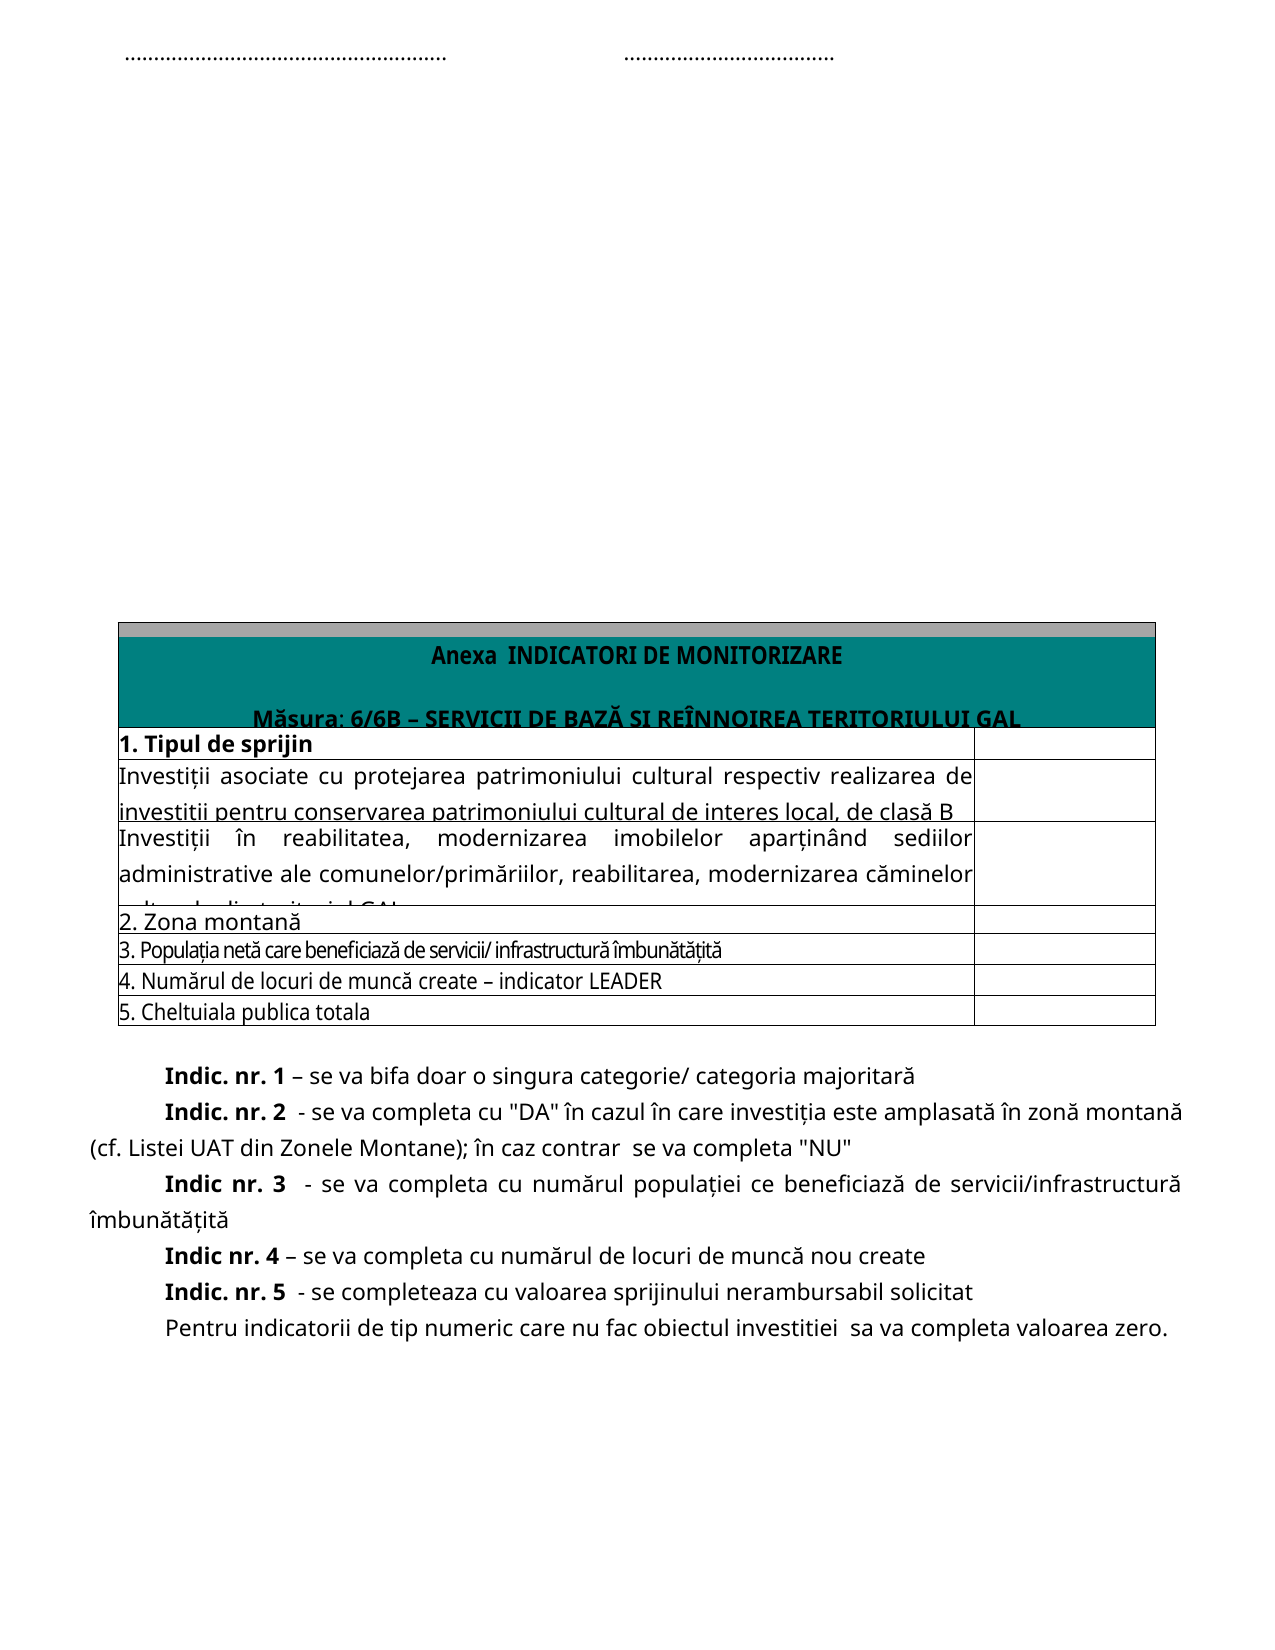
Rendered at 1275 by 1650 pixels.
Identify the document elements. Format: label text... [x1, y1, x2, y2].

table_cell 2. Zona montană [119, 906, 974, 933]
text Pentru indicatorii de tip numeric care nu fac obiectul investitiei sa va completa valoarea zero. [90, 1312, 1183, 1343]
table_cell [975, 996, 1155, 1025]
table_cell [975, 728, 1155, 758]
table_cell [975, 760, 1155, 821]
table_cell [975, 965, 1155, 994]
table_cell [975, 934, 1155, 964]
table_cell 1. Tipul de sprijin [119, 728, 974, 758]
text Indic. nr. 1 – se va bifa doar o singura categorie/ categoria majoritară [90, 1060, 1183, 1091]
table_cell [975, 906, 1155, 933]
table_cell 5. Cheltuiala publica totala [119, 996, 974, 1025]
text Indic nr. 4 – se va completa cu numărul de locuri de muncă nou create [90, 1240, 1183, 1271]
text Indic nr. 3 - se va completa cu numărul populaţiei ce beneficiază de servicii/infrastructură îmbunătăţită [90, 1168, 1183, 1235]
table_cell [975, 822, 1155, 904]
text ....................................................... .................................... [90, 36, 1183, 66]
table_cell Investiţii asociate cu protejarea patrimoniului cultural respectiv realizarea de investiții pentru conservarea patrimoniului cultural de interes local, de clasă B [119, 760, 974, 821]
table_cell Investiţii în reabilitatea, modernizarea imobilelor aparţinând sediilor administrative ale comunelor/primăriilor, reabilitarea, modernizarea căminelor culturale din teritoriul GAL [119, 822, 974, 904]
table_cell 3. Populaţia netă care beneficiază de servicii/ infrastructură îmbunătăţită [119, 934, 974, 964]
table_cell 4. Numărul de locuri de muncă create – indicator LEADER [119, 965, 974, 994]
text Indic. nr. 2 - se va completa cu "DA" în cazul în care investiţia este amplasată în zonă montană (cf. Listei UAT din Zonele Montane); în caz contrar se va completa "NU" [90, 1096, 1183, 1163]
text Indic. nr. 5 - se completeaza cu valoarea sprijinului nerambursabil solicitat [90, 1276, 1183, 1307]
